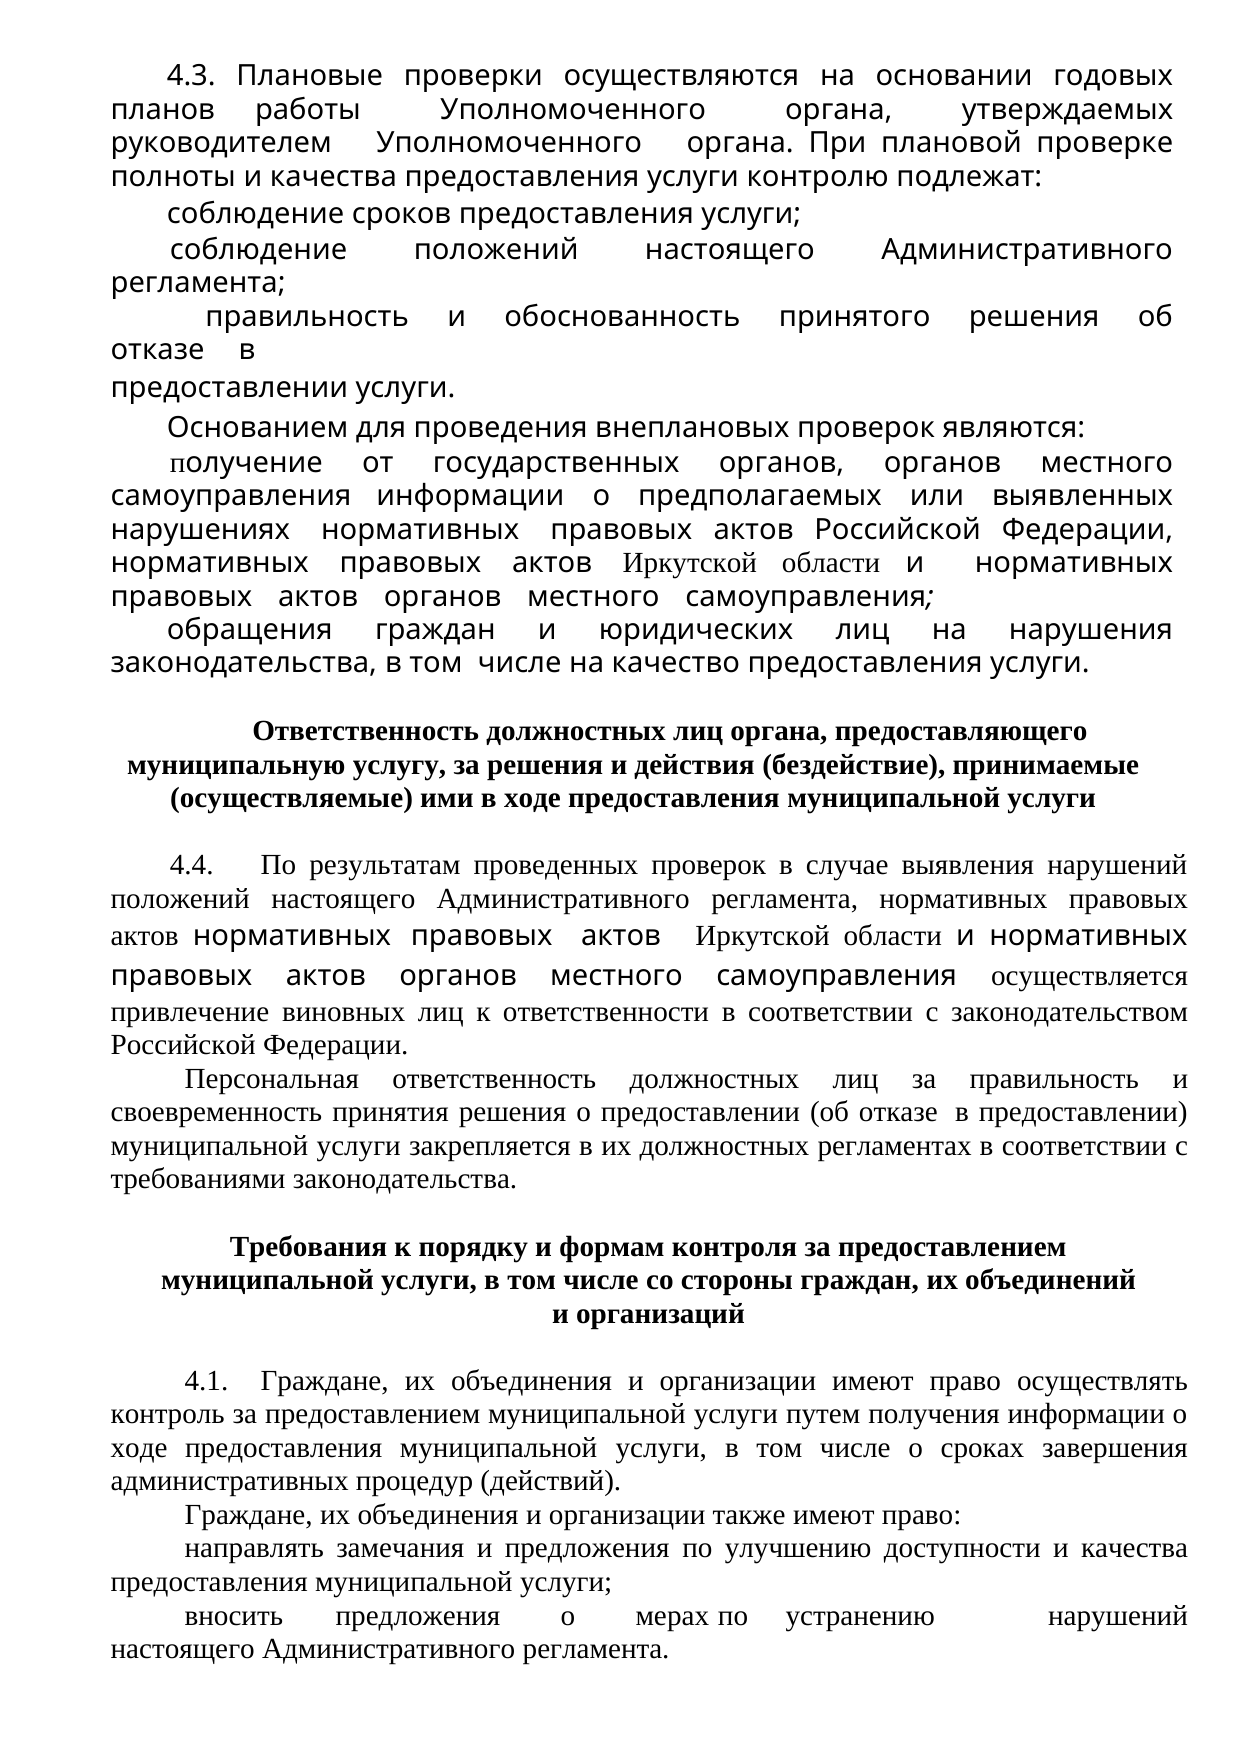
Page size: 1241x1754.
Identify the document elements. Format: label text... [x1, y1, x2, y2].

text соблюдение положений настоящего Административного регламента; правильность и обоснованность принятого решения об отказе в [110, 232, 1173, 366]
text обращения граждан и юридических лиц на нарушения законодательства, в том числе на качество предоставления услуги. [110, 613, 1173, 680]
text вносить предложения о мерах по устранению нарушений настоящего Административного регламента. [110, 1598, 1188, 1665]
subtitle Требования к порядку и формам контроля за предоставлением муниципальной услуги, в том числе со стороны граждан, их объединений и организаций [153, 1229, 1143, 1329]
text Персональная ответственность должностных лиц за правильность и своевременность принятия решения о предоставлении (об отказе в предоставлении) муниципальной услуги закрепляется в их должностных регламентах в соответствии с требованиями законодательства. [110, 1061, 1188, 1195]
list По результатам проведенных проверок в случае выявления нарушений положений настоящего Административного регламента, нормативных правовых актов нормативных правовых актов Иркутской области и нормативных правовых актов органов местного самоуправления осуществляется привлечение виновных лиц к ответственности в соответствии с законодательством Российской Федерации. [110, 847, 1188, 1061]
text Основанием для проведения внеплановых проверок являются: [110, 406, 1173, 446]
text 4.3. Плановые проверки осуществляются на основании годовых планов работы Уполномоченного органа, утверждаемых руководителем Уполномоченного органа. При плановой проверке полноты и качества предоставления услуги контролю подлежат: [110, 59, 1173, 193]
list Граждане, их объединения и организации имеют право осуществлять контроль за предоставлением муниципальной услуги путем получения информации о ходе предоставления муниципальной услуги, в том числе о сроках завершения административных процедур (действий). [110, 1363, 1188, 1497]
text Граждане, их объединения и организации также имеют право: [110, 1497, 1188, 1531]
text предоставлении услуги. [110, 366, 1173, 406]
text соблюдение сроков предоставления услуги; [110, 193, 1173, 232]
text получение от государственных органов, органов местного самоуправления информации о предполагаемых или выявленных нарушениях нормативных правовых актов Российской Федерации, нормативных правовых актов Иркутской области и нормативных правовых актов органов местного самоуправления; [110, 446, 1173, 613]
text направлять замечания и предложения по улучшению доступности и качества предоставления муниципальной услуги; [110, 1531, 1188, 1598]
subtitle Ответственность должностных лиц органа, предоставляющего муниципальную услугу, за решения и действия (бездействие), принимаемые (осуществляемые) ими в ходе предоставления муниципальной услуги [110, 713, 1155, 814]
